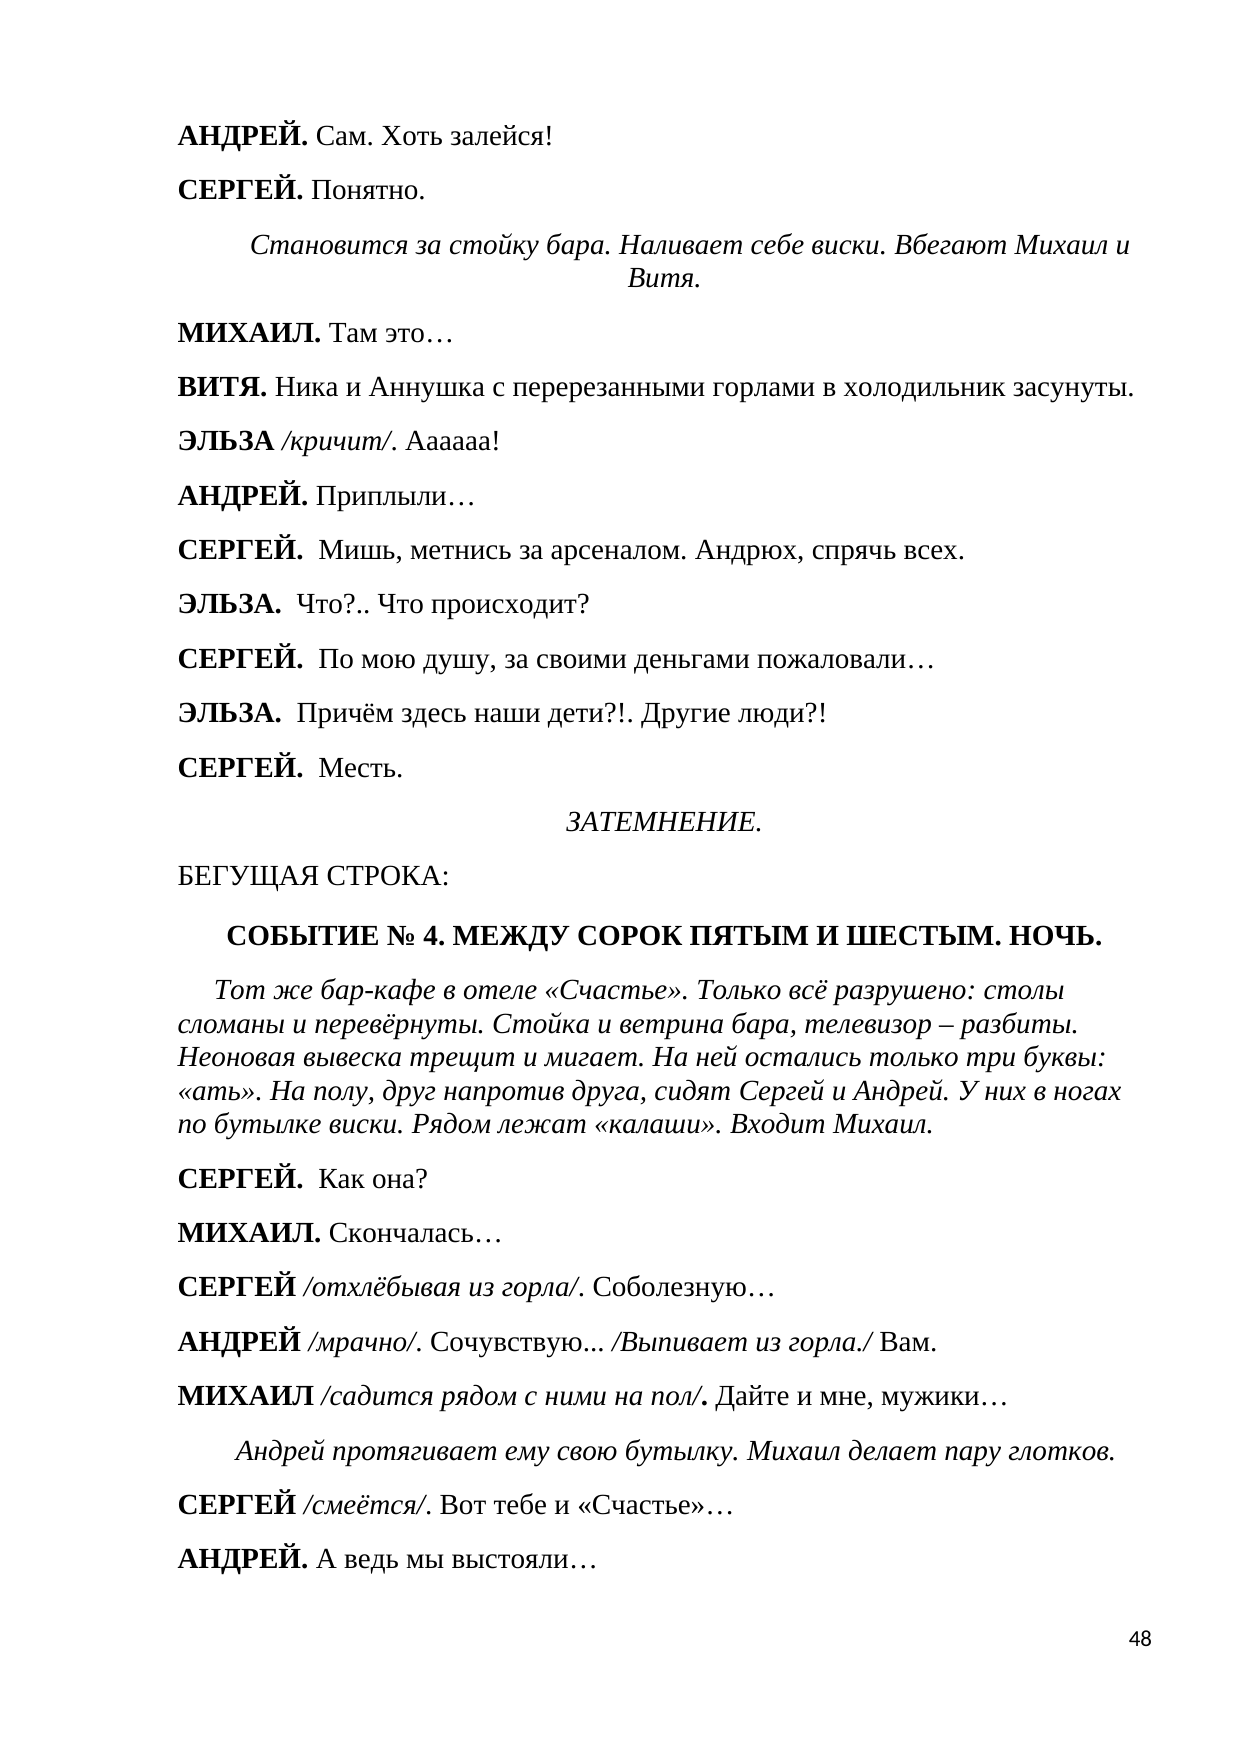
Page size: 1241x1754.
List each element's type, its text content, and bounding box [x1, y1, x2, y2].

text АНДРЕЙ. Приплыли… [177, 478, 1152, 511]
text ЗАТЕМНЕНИЕ. [177, 804, 1152, 838]
text СЕРГЕЙ. По мою душу, за своими деньгами пожаловали… [177, 641, 1152, 674]
text СЕРГЕЙ /отхлёбывая из горла/. Соболезную… [177, 1269, 1152, 1303]
text БЕГУЩАЯ СТРОКА: [177, 858, 1152, 892]
text ЭЛЬЗА. Что?.. Что происходит? [177, 587, 1152, 620]
text СЕРГЕЙ. Мишь, метнись за арсеналом. Андрюх, спрячь всех. [177, 532, 1152, 566]
text ЭЛЬЗА. Причём здесь наши дети?!. Другие люди?! [177, 695, 1152, 729]
text СЕРГЕЙ. Понятно. [177, 172, 1152, 206]
text АНДРЕЙ. А ведь мы выстояли… [177, 1541, 1152, 1575]
text Тот же бар-кафе в отеле «Счастье». Только всё разрушено: столы сломаны и перевёрнуты. Стойка и ветрина бара, телевизор – разбиты. Неоновая вывеска трещит и мигает. На ней остались только три буквы: «ать». На полу, друг напротив друга, сидят Сергей и Андрей. У них в ногах по бутылке виски. Рядом лежат «калаши». Входит Михаил. [177, 972, 1152, 1140]
text МИХАИЛ. Там это… [177, 315, 1152, 348]
text СЕРГЕЙ. Месть. [177, 750, 1152, 783]
text СЕРГЕЙ /смеётся/. Вот тебе и «Счастье»… [177, 1487, 1152, 1521]
text СЕРГЕЙ. Как она? [177, 1161, 1152, 1194]
text ВИТЯ. Ника и Аннушка с перерезанными горлами в холодильник засунуты. [177, 369, 1152, 403]
text АНДРЕЙ. Сам. Хоть залейся! [177, 118, 1152, 152]
text ЭЛЬЗА /кричит/. Аааааа! [177, 423, 1152, 457]
text СОБЫТИЕ № 4. МЕЖДУ СОРОК ПЯТЫМ И ШЕСТЫМ. НОЧЬ. [177, 918, 1152, 951]
text Андрей протягивает ему свою бутылку. Михаил делает пару глотков. [177, 1433, 1152, 1466]
text МИХАИЛ. Скончалась… [177, 1215, 1152, 1249]
text АНДРЕЙ /мрачно/. Сочувствую... /Выпивает из горла./ Вам. [177, 1324, 1152, 1357]
text Становится за стойку бара. Наливает себе виски. Вбегают Михаил и Витя. [177, 227, 1152, 294]
text МИХАИЛ /садится рядом с ними на пол/. Дайте и мне, мужики… [177, 1378, 1152, 1412]
